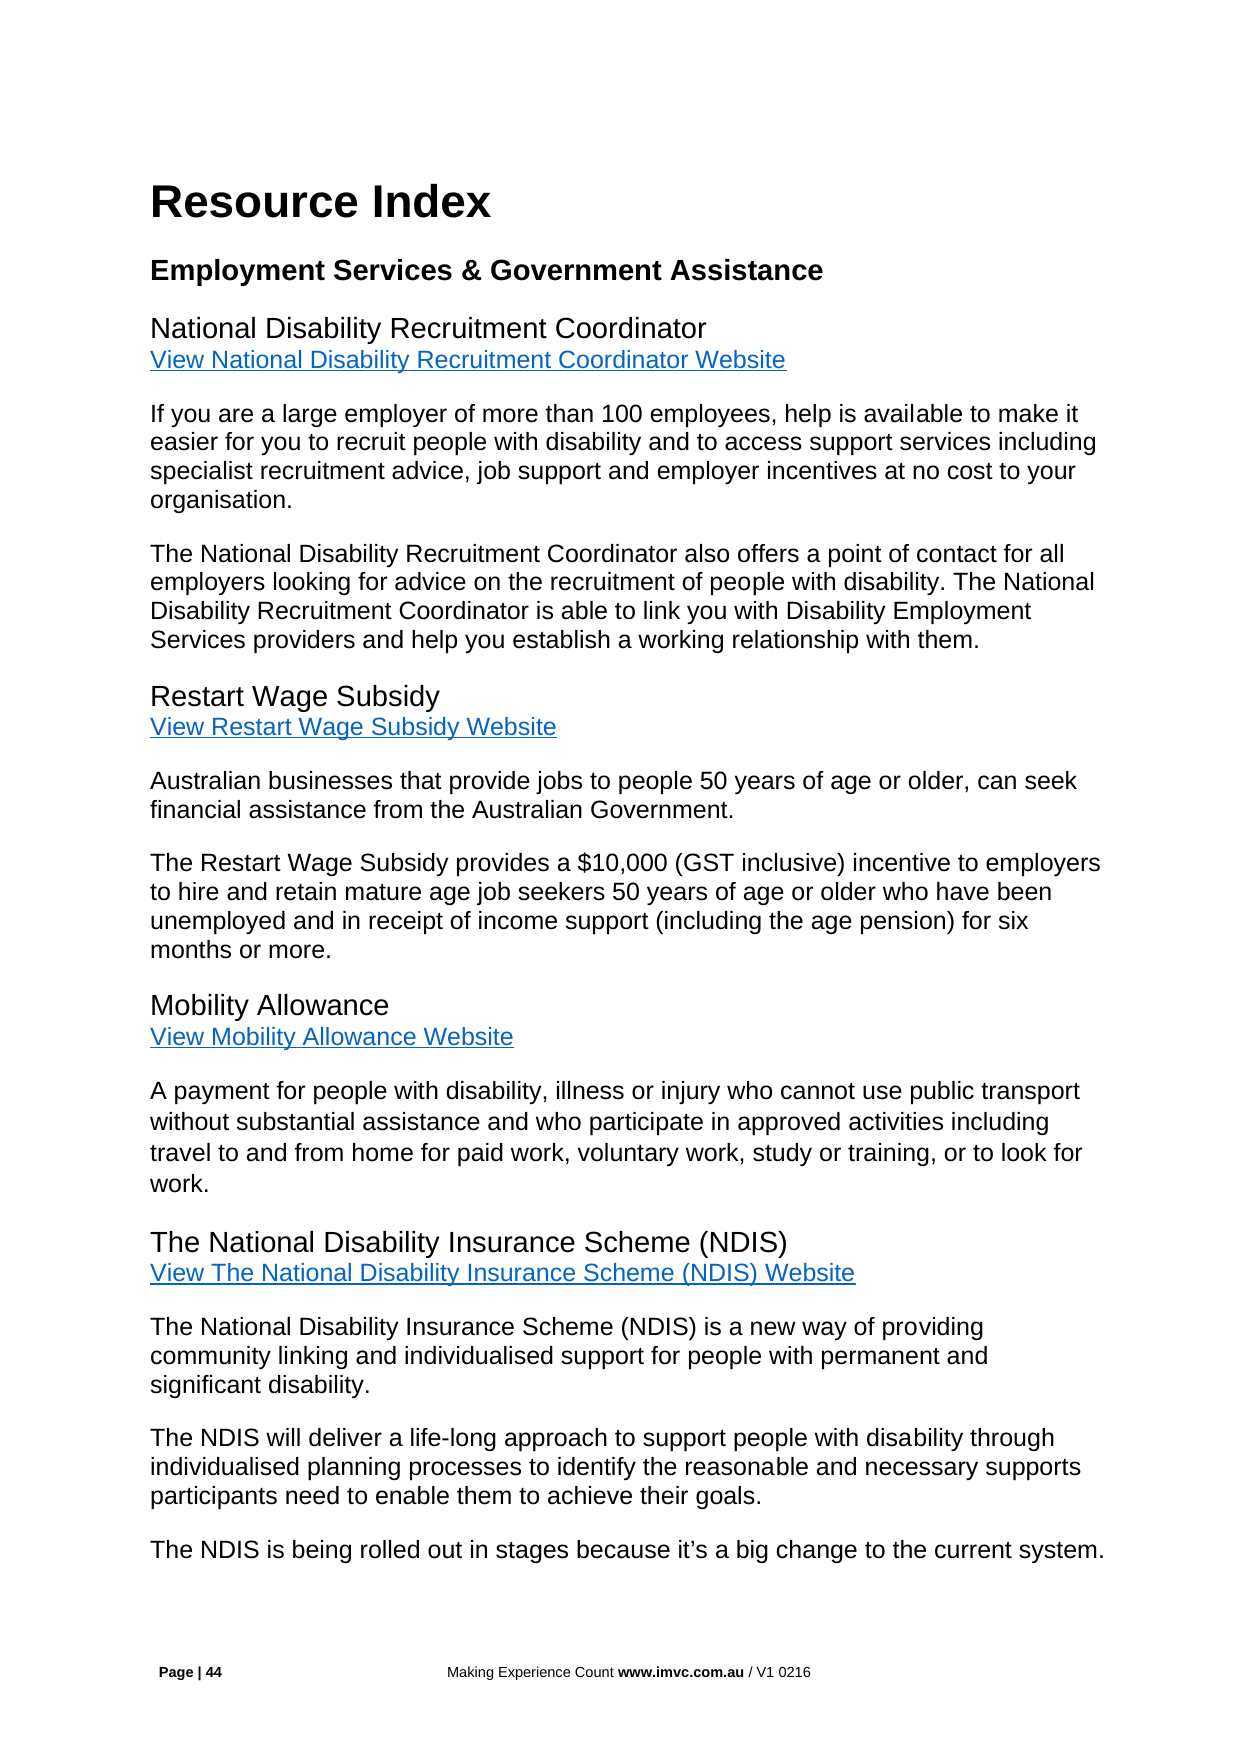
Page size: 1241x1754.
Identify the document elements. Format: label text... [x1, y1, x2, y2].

text View National Disability Recruitment Coordinator Website [150, 345, 1107, 373]
text The National Disability Insurance Scheme (NDIS) is a new way of providing community linking and individualised support for people with permanent and significant disability. [150, 1312, 1107, 1398]
text A payment for people with disability, illness or injury who cannot use public transport without substantial assistance and who participate in approved activities including travel to and from home for paid work, voluntary work, study or training, or to look for work. [150, 1076, 1107, 1197]
subtitle Resource Index [150, 175, 1107, 228]
subtitle The National Disability Insurance Scheme (NDIS) [150, 1225, 1107, 1258]
subtitle Restart Wage Subsidy [150, 678, 1107, 712]
text View The National Disability Insurance Scheme (NDIS) Website [150, 1258, 1107, 1287]
text The Restart Wage Subsidy provides a $10,000 (GST inclusive) incentive to employers to hire and retain mature age job seekers 50 years of age or older who have been unemployed and in receipt of income support (including the age pension) for six months or more. [150, 848, 1107, 963]
subtitle Mobility Allowance [150, 988, 1107, 1022]
text The NDIS is being rolled out in stages because it’s a big change to the current system. [150, 1534, 1107, 1563]
text Australian businesses that provide jobs to people 50 years of age or older, can seek financial assistance from the Australian Government. [150, 766, 1107, 823]
text View Restart Wage Subsidy Website [150, 712, 1107, 741]
subtitle National Disability Recruitment Coordinator [150, 311, 1107, 345]
text If you are a large employer of more than 100 employees, help is available to make it easier for you to recruit people with disability and to access support services including specialist recruitment advice, job support and employer incentives at no cost to your organisation. [150, 398, 1107, 513]
subtitle Employment Services & Government Assistance [150, 253, 1107, 286]
text The NDIS will deliver a life-long approach to support people with disability through individualised planning processes to identify the reasonable and necessary supports participants need to enable them to achieve their goals. [150, 1423, 1107, 1509]
text The National Disability Recruitment Coordinator also offers a point of contact for all employers looking for advice on the recruitment of people with disability. The National Disability Recruitment Coordinator is able to link you with Disability Employment Services providers and help you establish a working relationship with them. [150, 538, 1107, 653]
text View Mobility Allowance Website [150, 1022, 1107, 1051]
